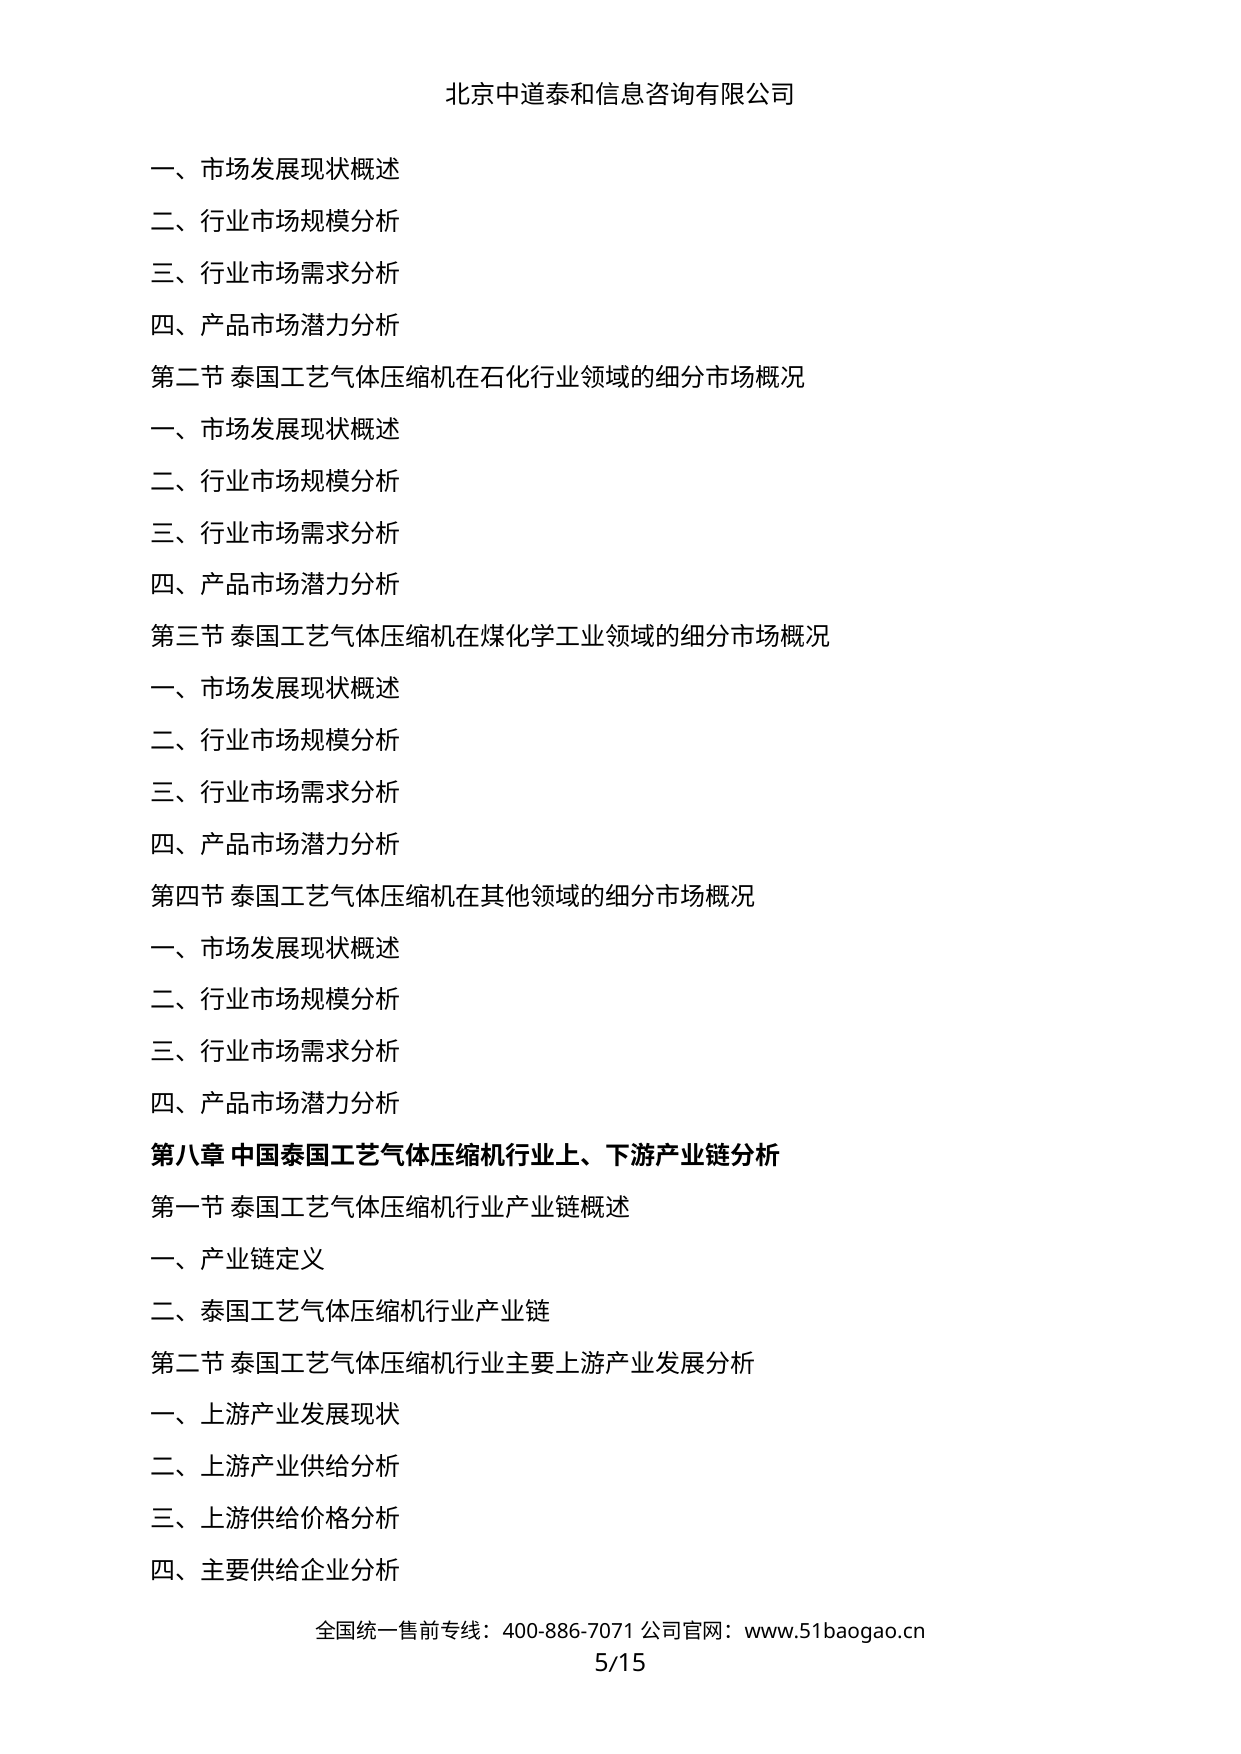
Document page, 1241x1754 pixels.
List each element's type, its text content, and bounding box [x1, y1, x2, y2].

text 四、产品市场潜力分析 [150, 824, 1090, 861]
text 一、产业链定义 [150, 1239, 1090, 1276]
text 一、上游产业发展现状 [150, 1395, 1090, 1431]
text 三、行业市场需求分析 [150, 513, 1090, 549]
text 第三节 泰国工艺气体压缩机在煤化学工业领域的细分市场概况 [150, 617, 1090, 653]
text 二、行业市场规模分析 [150, 721, 1090, 757]
text 二、行业市场规模分析 [150, 980, 1090, 1016]
text 一、市场发展现状概述 [150, 669, 1090, 705]
text 三、上游供给价格分析 [150, 1499, 1090, 1535]
text 二、行业市场规模分析 [150, 202, 1090, 238]
text 三、行业市场需求分析 [150, 772, 1090, 809]
text 第一节 泰国工艺气体压缩机行业产业链概述 [150, 1187, 1090, 1224]
text 第四节 泰国工艺气体压缩机在其他领域的细分市场概况 [150, 876, 1090, 912]
text 第二节 泰国工艺气体压缩机行业主要上游产业发展分析 [150, 1343, 1090, 1379]
text 第二节 泰国工艺气体压缩机在石化行业领域的细分市场概况 [150, 357, 1090, 394]
text 二、泰国工艺气体压缩机行业产业链 [150, 1291, 1090, 1327]
text 第八章 中国泰国工艺气体压缩机行业上、下游产业链分析 [150, 1136, 1090, 1172]
text 一、市场发展现状概述 [150, 928, 1090, 964]
text 四、主要供给企业分析 [150, 1551, 1090, 1587]
text 二、上游产业供给分析 [150, 1447, 1090, 1483]
text 三、行业市场需求分析 [150, 254, 1090, 290]
text 二、行业市场规模分析 [150, 461, 1090, 497]
text 一、市场发展现状概述 [150, 150, 1090, 186]
text 四、产品市场潜力分析 [150, 306, 1090, 342]
text 一、市场发展现状概述 [150, 409, 1090, 446]
text 四、产品市场潜力分析 [150, 1084, 1090, 1120]
text 四、产品市场潜力分析 [150, 565, 1090, 601]
text 三、行业市场需求分析 [150, 1032, 1090, 1068]
